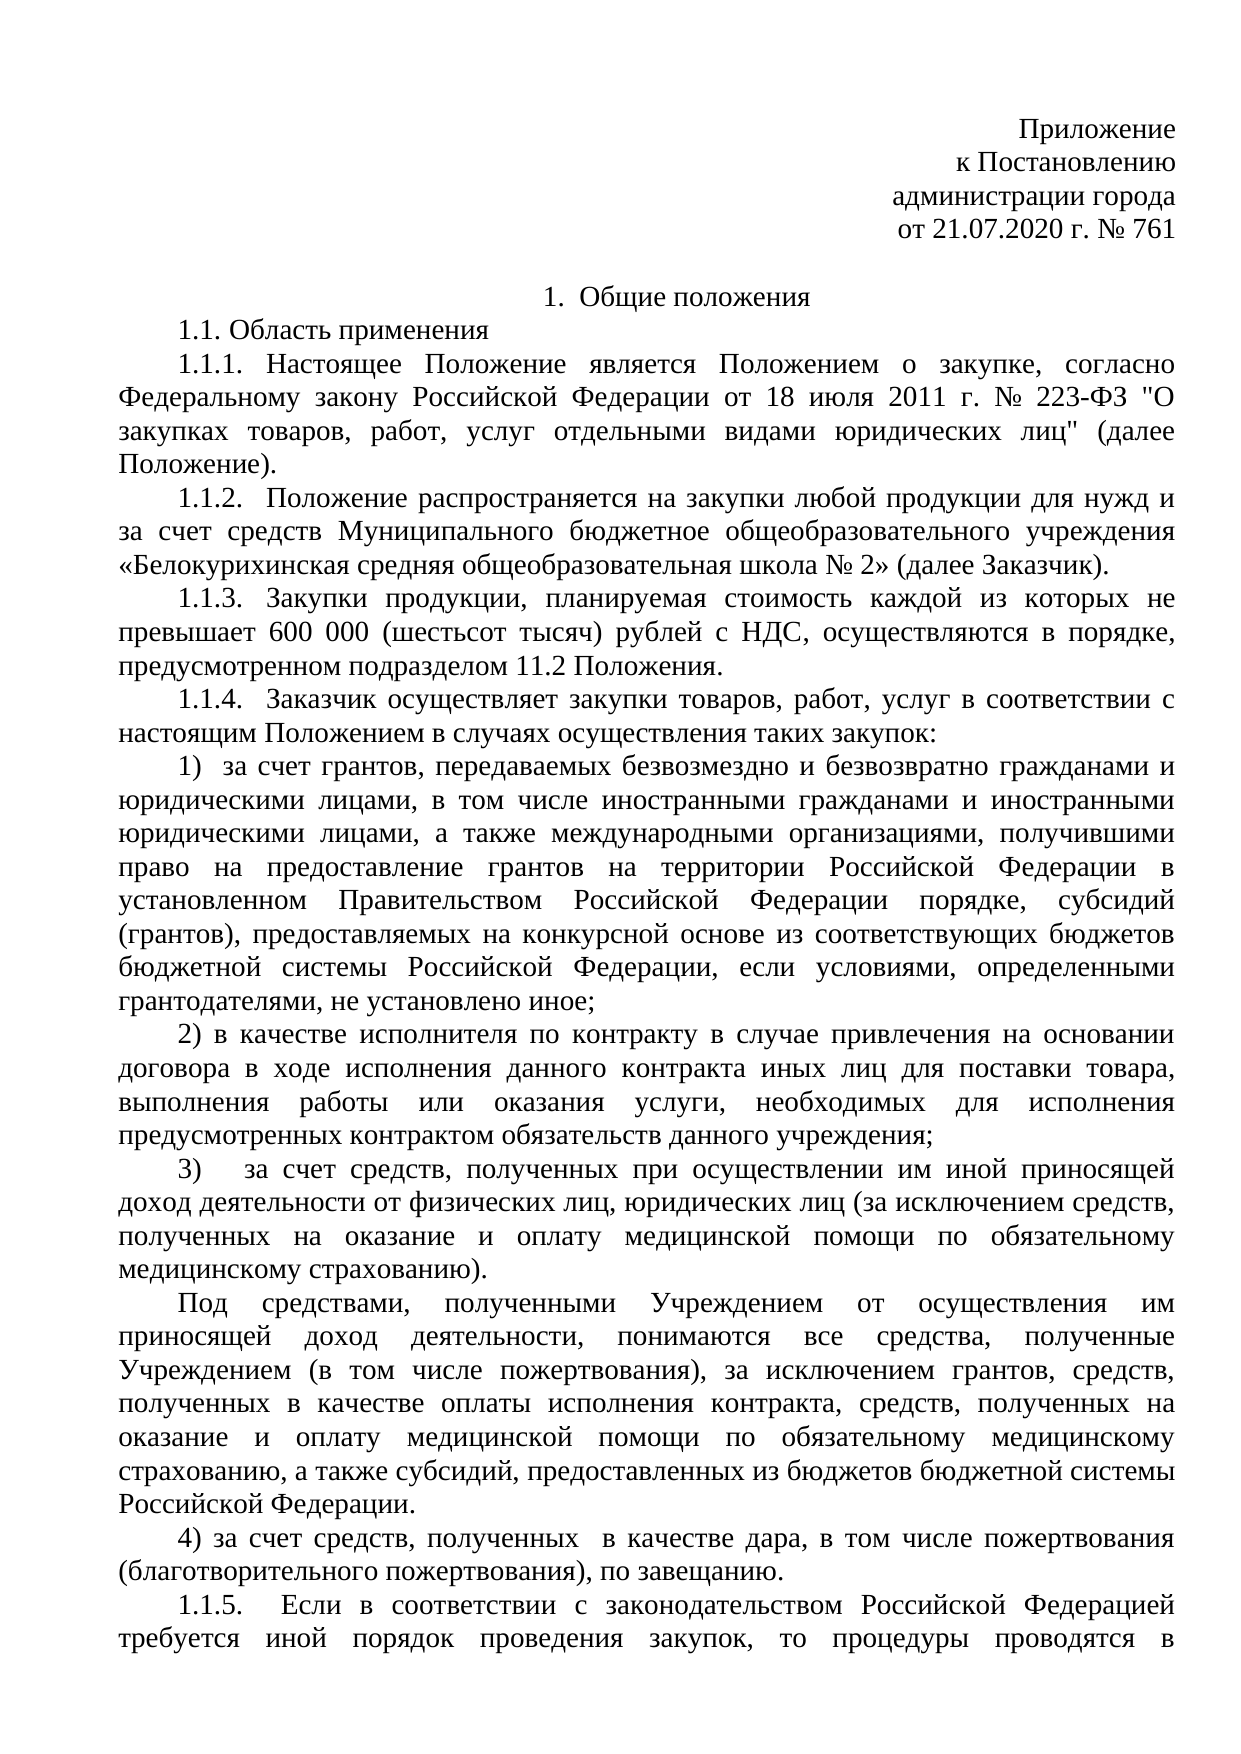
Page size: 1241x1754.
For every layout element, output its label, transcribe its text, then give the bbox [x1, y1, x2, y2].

list Заказчик осуществляет закупки товаров, работ, услуг в соответствии с настоящим Положением в случаях осуществления таких закупок: [118, 681, 1176, 748]
text 1) за счет грантов, передаваемых безвозмездно и безвозвратно гражданами и юридическими лицами, в том числе иностранными гражданами и иностранными юридическими лицами, а также международными организациями, получившими право на предоставление грантов на территории Российской Федерации в установленном Правительством Российской Федерации порядке, субсидий (грантов), предоставляемых на конкурсной основе из соответствующих бюджетов бюджетной системы Российской Федерации, если условиями, определенными грантодателями, не установлено иное; [118, 748, 1176, 1017]
text 2) в качестве исполнителя по контракту в случае привлечения на основании договора в ходе исполнения данного контракта иных лиц для поставки товара, выполнения работы или оказания услуги, необходимых для исполнения предусмотренных контрактом обязательств данного учреждения; [118, 1017, 1176, 1151]
text к Постановлению [118, 144, 1176, 178]
text Приложение [118, 111, 1176, 144]
list Закупки продукции, планируемая стоимость каждой из которых не превышает 600 000 (шестьсот тысяч) рублей с НДС, осуществляются в порядке, предусмотренном подразделом 11.2 Положения. [118, 581, 1176, 681]
list Настоящее Положение является Положением о закупке, согласно Федеральному закону Российской Федерации от 18 июля 2011 г. № 223-ФЗ "О закупках товаров, работ, услуг отдельными видами юридических лиц" (далее Положение). [118, 346, 1176, 480]
text 3) за счет средств, полученных при осуществлении им иной приносящей доход деятельности от физических лиц, юридических лиц (за исключением средств, полученных на оказание и оплату медицинской помощи по обязательному медицинскому страхованию). [118, 1151, 1176, 1285]
list Положение распространяется на закупки любой продукции для нужд и за счет средств Муниципального бюджетное общеобразовательного учреждения «Белокурихинская средняя общеобразовательная школа № 2» (далее Заказчик). [118, 480, 1176, 581]
text от 21.07.2020 г. № 761 [118, 212, 1176, 245]
text 1. Общие положения [118, 279, 1176, 312]
list Область применения [118, 312, 1176, 346]
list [118, 1587, 1176, 1654]
text 4) за счет средств, полученных в качестве дара, в том числе пожертвования (благотворительного пожертвования), по завещанию. [118, 1520, 1176, 1587]
text администрации города [118, 178, 1176, 212]
text Под средствами, полученными Учреждением от осуществления им приносящей доход деятельности, понимаются все средства, полученные Учреждением (в том числе пожертвования), за исключением грантов, средств, полученных в качестве оплаты исполнения контракта, средств, полученных на оказание и оплату медицинской помощи по обязательному медицинскому страхованию, а также субсидий, предоставленных из бюджетов бюджетной системы Российской Федерации. [118, 1285, 1176, 1520]
